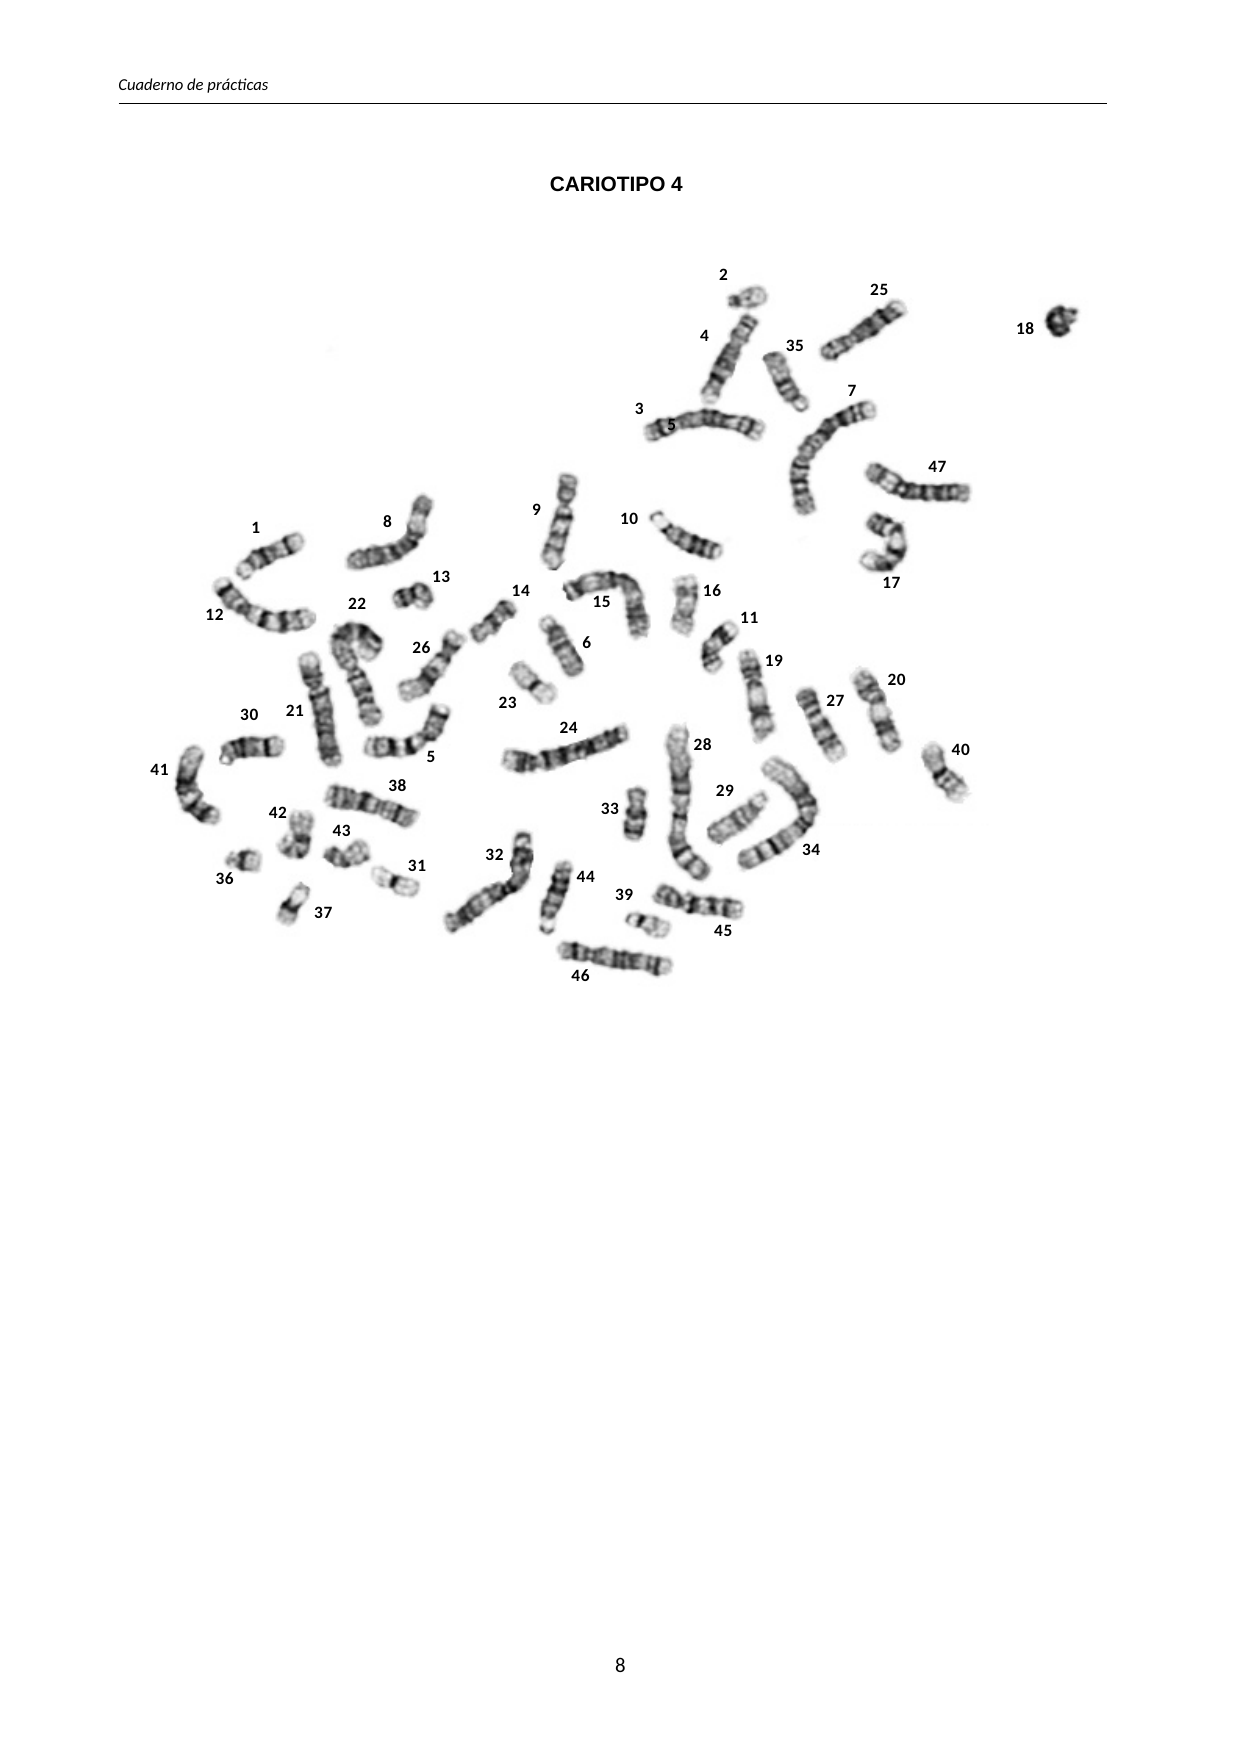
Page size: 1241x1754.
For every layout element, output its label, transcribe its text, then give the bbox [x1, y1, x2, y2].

table_header CARIOTIPO 4 [107, 159, 1125, 208]
table_cell [107, 208, 1125, 1041]
